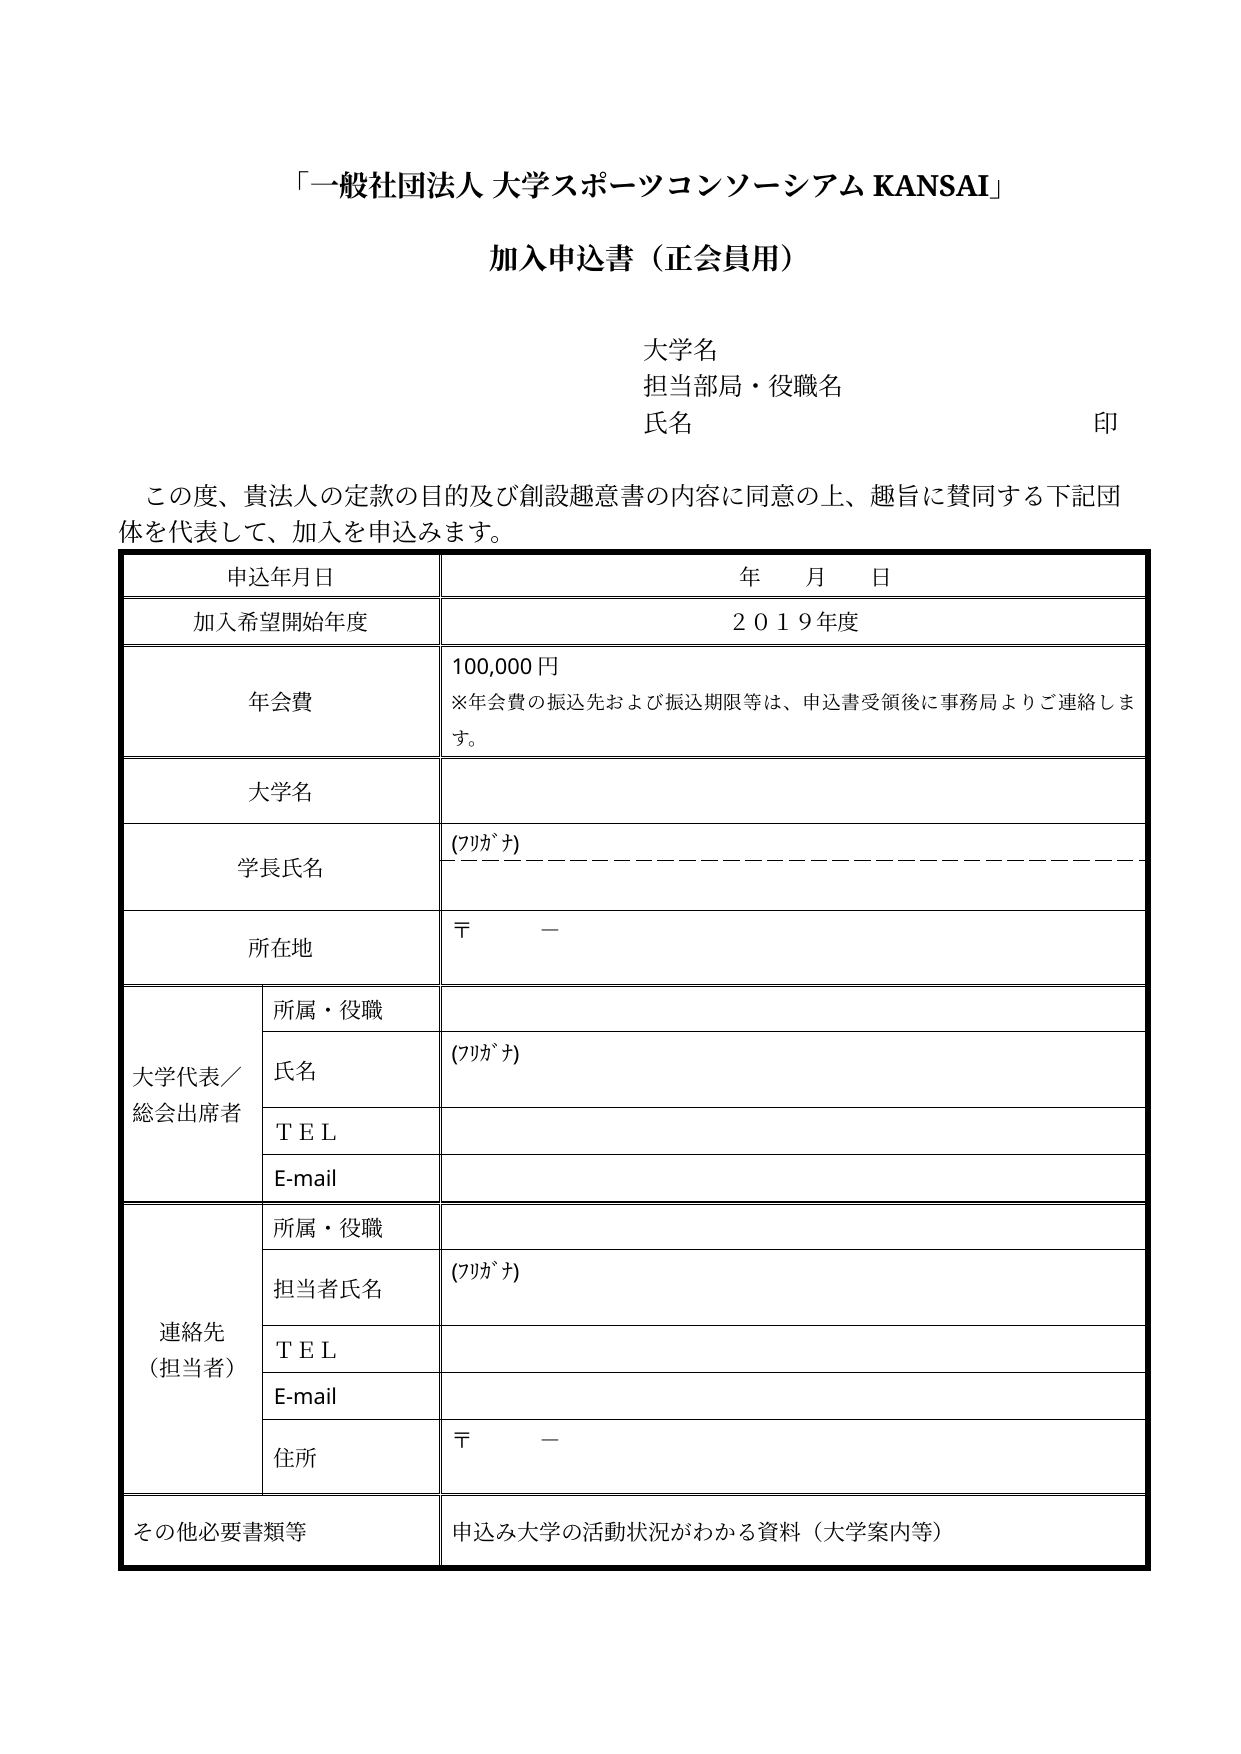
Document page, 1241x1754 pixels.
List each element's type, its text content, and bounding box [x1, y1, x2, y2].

table_header 年 月 日 [442, 555, 1145, 596]
text 担当部局・役職名 [118, 367, 1122, 403]
table_cell [442, 987, 1145, 1031]
table_cell 年会費 [124, 647, 439, 756]
table_cell [442, 1205, 1145, 1249]
table_cell ２０１９年度 [442, 599, 1145, 643]
table_cell E-mail [263, 1155, 439, 1201]
table_cell ＴＥＬ [263, 1108, 439, 1154]
table_cell (ﾌﾘｶﾞﾅ) [442, 1032, 1145, 1107]
table_cell 100,000円 ※年会費の振込先および振込期限等は、申込書受領後に事務局よりご連絡します。 [442, 647, 1145, 756]
table_cell [442, 1108, 1145, 1154]
text 大学名 [118, 330, 1122, 367]
table_cell 〒 － [442, 1420, 1145, 1493]
table_cell [442, 759, 1145, 822]
table_cell 住所 [263, 1420, 439, 1493]
table_cell [442, 1155, 1145, 1201]
table_cell その他必要書類等 [124, 1496, 439, 1564]
table_cell 申込み大学の活動状況がわかる資料（大学案内等） [442, 1496, 1145, 1564]
table_cell ＴＥＬ [263, 1326, 439, 1372]
table_cell 所在地 [124, 911, 439, 983]
table_cell 〒 － [442, 911, 1145, 983]
table_cell (ﾌﾘｶﾞﾅ) [442, 1250, 1145, 1325]
table_cell 大学代表／ 総会出席者 [124, 987, 262, 1201]
text 「一般社団法人 大学スポーツコンソーシアムKANSAI」 [118, 148, 1122, 221]
table_header 申込年月日 [124, 555, 439, 596]
table_cell 所属・役職 [263, 987, 439, 1031]
table_cell 連絡先 （担当者） [124, 1205, 262, 1493]
table_cell [442, 860, 1145, 909]
text 氏名 印 [118, 403, 1122, 439]
table_cell 加入希望開始年度 [124, 599, 439, 643]
table_cell [442, 1326, 1145, 1372]
table_cell 所属・役職 [263, 1205, 439, 1249]
text 加入申込書（正会員用） [118, 221, 1122, 294]
table_cell 担当者氏名 [263, 1250, 439, 1325]
table_cell 大学名 [124, 759, 439, 822]
table_cell 氏名 [263, 1032, 439, 1107]
table_cell (ﾌﾘｶﾞﾅ) [442, 824, 1145, 860]
text この度、貴法人の定款の目的及び創設趣意書の内容に同意の上、趣旨に賛同する下記団体を代表して、加入を申込みます。 [118, 476, 1122, 549]
table_cell [442, 1373, 1145, 1419]
table_cell 学長氏名 [124, 824, 439, 909]
table_cell E-mail [263, 1373, 439, 1419]
